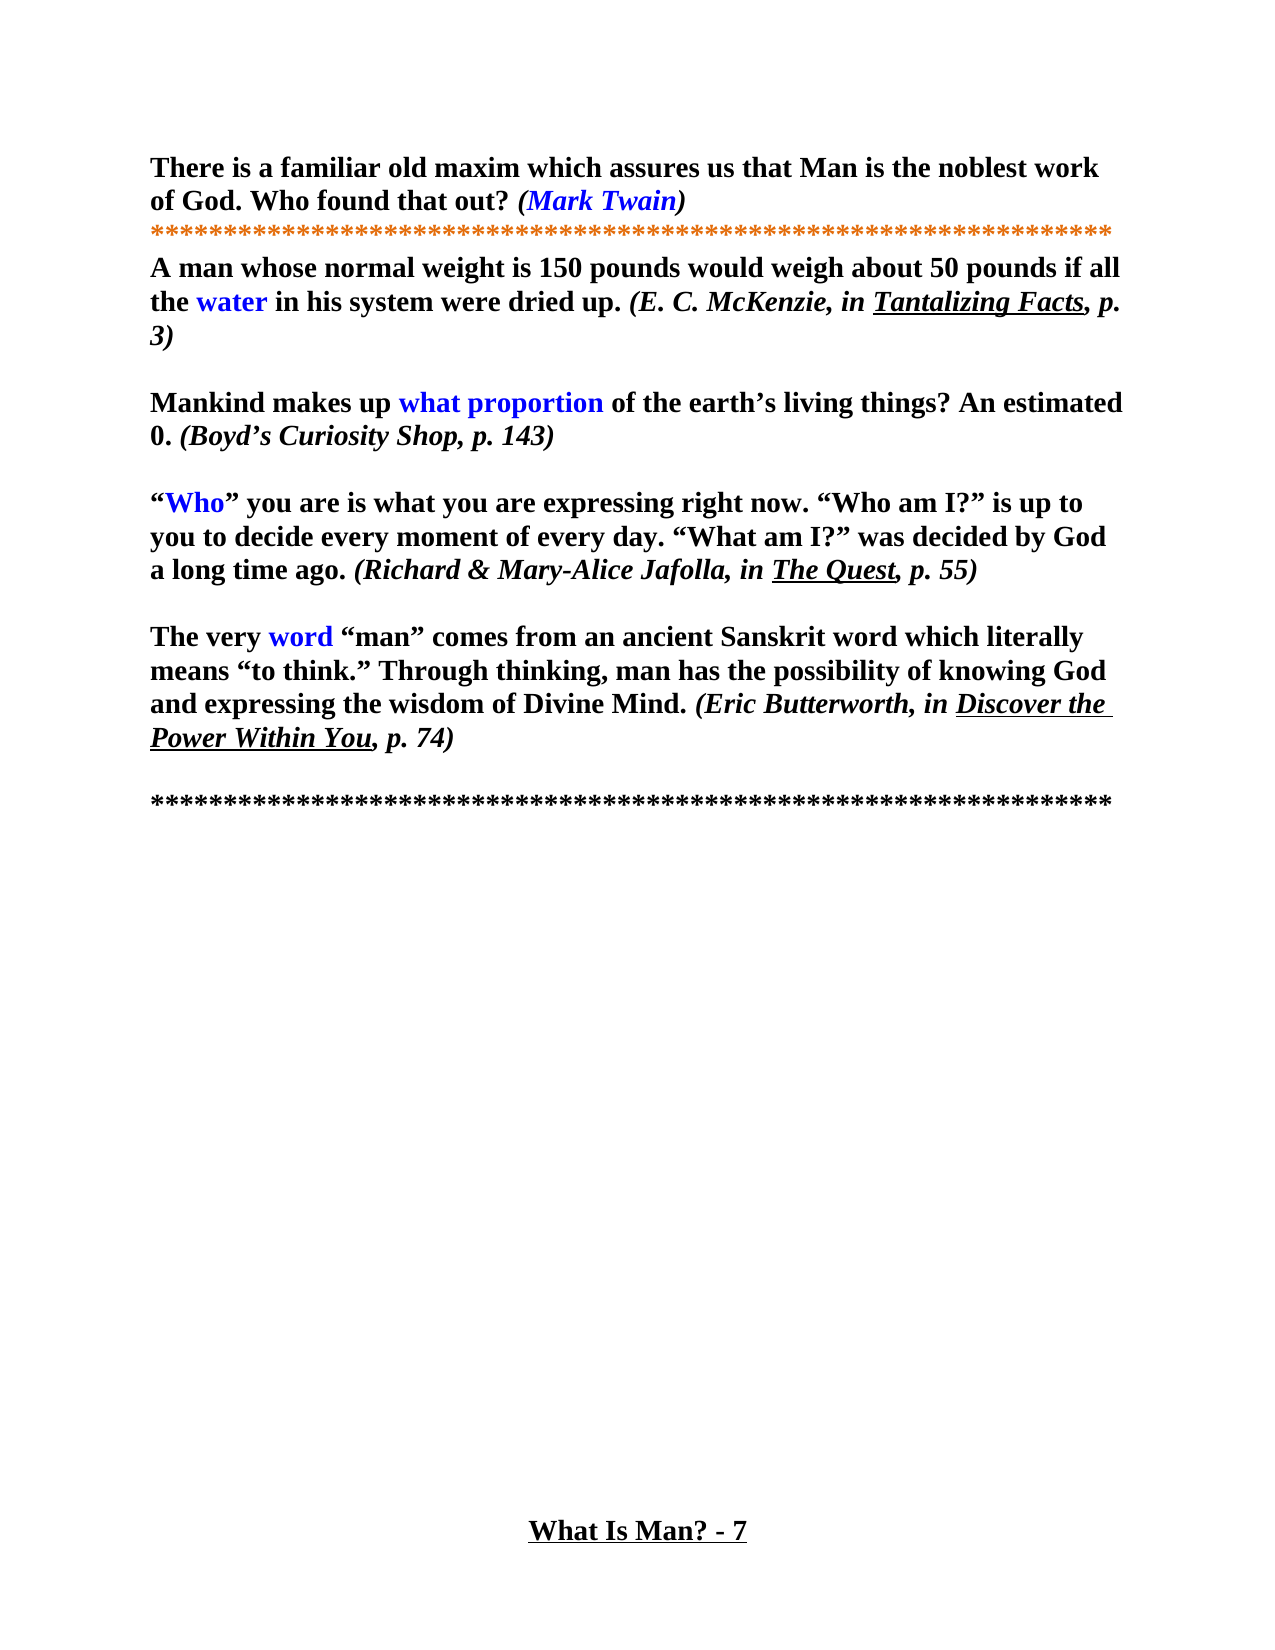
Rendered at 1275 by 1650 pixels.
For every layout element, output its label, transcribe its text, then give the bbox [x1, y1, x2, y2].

text A man whose normal weight is 150 pounds would weigh about 50 pounds if all the water in his system were dried up. (E. C. McKenzie, in Tantalizing Facts, p. 3) [150, 251, 1125, 351]
text The very word “man” comes from an ancient Sanskrit word which literally means “to think.” Through thinking, man has the possibility of knowing God and expressing the wisdom of Divine Mind. (Eric Butterworth, in Discover the Power Within You, p. 74) [150, 619, 1125, 754]
text ****************************************************************** [150, 787, 1125, 821]
text Mankind makes up what proportion of the earth’s living things? An estimated 0. (Boyd’s Curiosity Shop, p. 143) [150, 385, 1125, 452]
text “Who” you are is what you are expressing right now. “Who am I?” is up to you to decide every moment of every day. “What am I?” was decided by God a long time ago. (Richard & Mary-Alice Jafolla, in The Quest, p. 55) [150, 485, 1125, 586]
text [150, 217, 1125, 251]
text There is a familiar old maxim which assures us that Man is the noblest work of God. Who found that out? (Mark Twain) [150, 150, 1125, 217]
